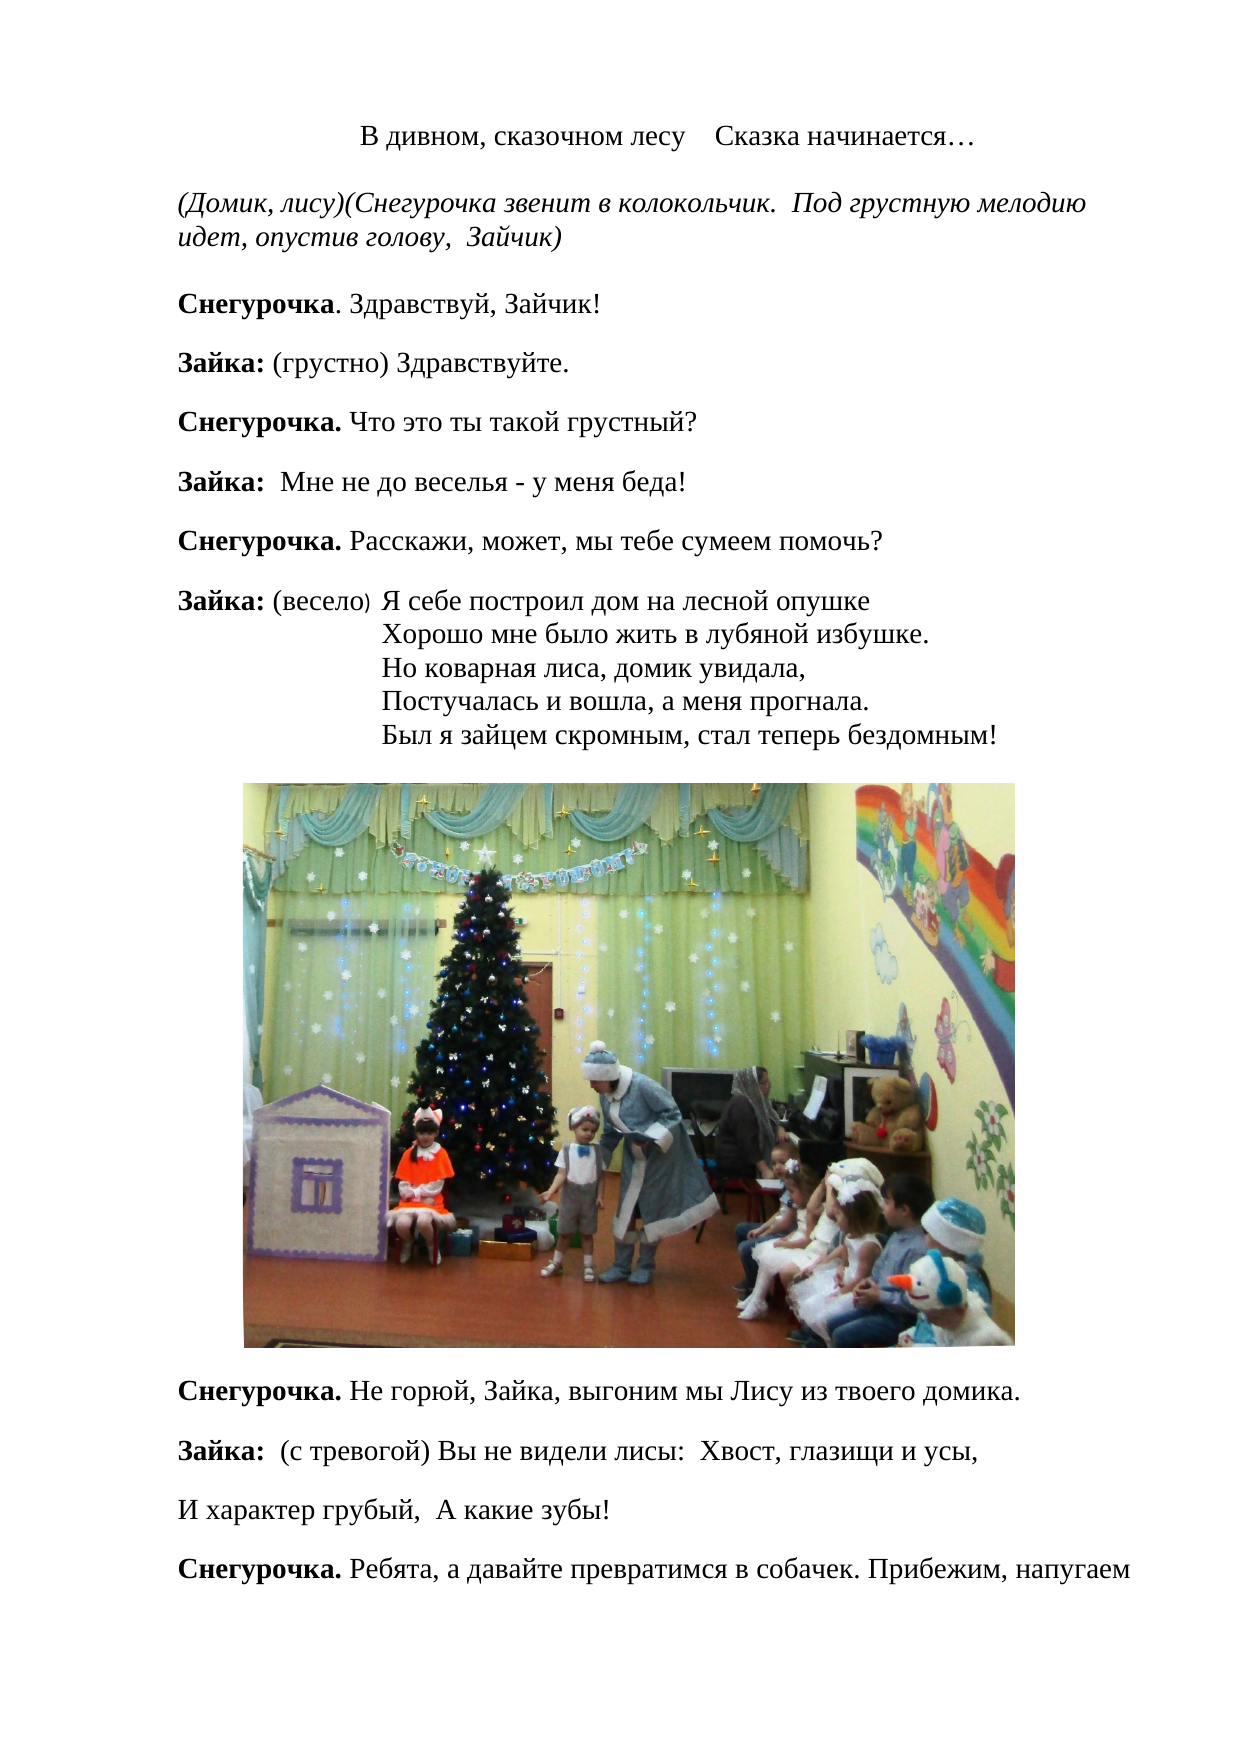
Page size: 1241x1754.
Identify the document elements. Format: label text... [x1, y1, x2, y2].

text идет, опустив голову, Зайчик) [177, 219, 1152, 252]
text Постучалась и вошла, а меня прогнала. [177, 683, 1152, 717]
text Зайка: Мне не до веселья - у меня беда! [177, 464, 1152, 497]
text Снегурочка. Не горюй, Зайка, выгоним мы Лису из твоего домика. [177, 1373, 1152, 1407]
text Снегурочка. Ребята, а давайте превратимся в собачек. Прибежим, напугаем [177, 1551, 1152, 1585]
text Но коварная лиса, домик увидала, [177, 650, 1152, 683]
text И характер грубый, А какие зубы! [177, 1492, 1152, 1526]
text Снегурочка. Здравствуй, Зайчик! [177, 286, 1152, 319]
text Снегурочка. Что это ты такой грустный? [177, 404, 1152, 438]
text В дивном, сказочном лесу Сказка начинается… [177, 118, 1152, 152]
text Зайка: (грустно) Здравствуйте. [177, 345, 1152, 379]
text Зайка: (весело) Я себе построил дом на лесной опушке [177, 583, 1152, 616]
text Был я зайцем скромным, стал теперь бездомным! [177, 717, 1152, 750]
text Снегурочка. Расскажи, может, мы тебе сумеем помочь? [177, 523, 1152, 557]
text Хорошо мне было жить в лубяной избушке. [177, 616, 1152, 650]
picture [242, 783, 1015, 1348]
text (Домик, лису)(Снегурочка звенит в колокольчик. Под грустную мелодию [177, 185, 1152, 219]
text Зайка: (с тревогой) Вы не видели лисы: Хвост, глазищи и усы, [177, 1433, 1152, 1466]
